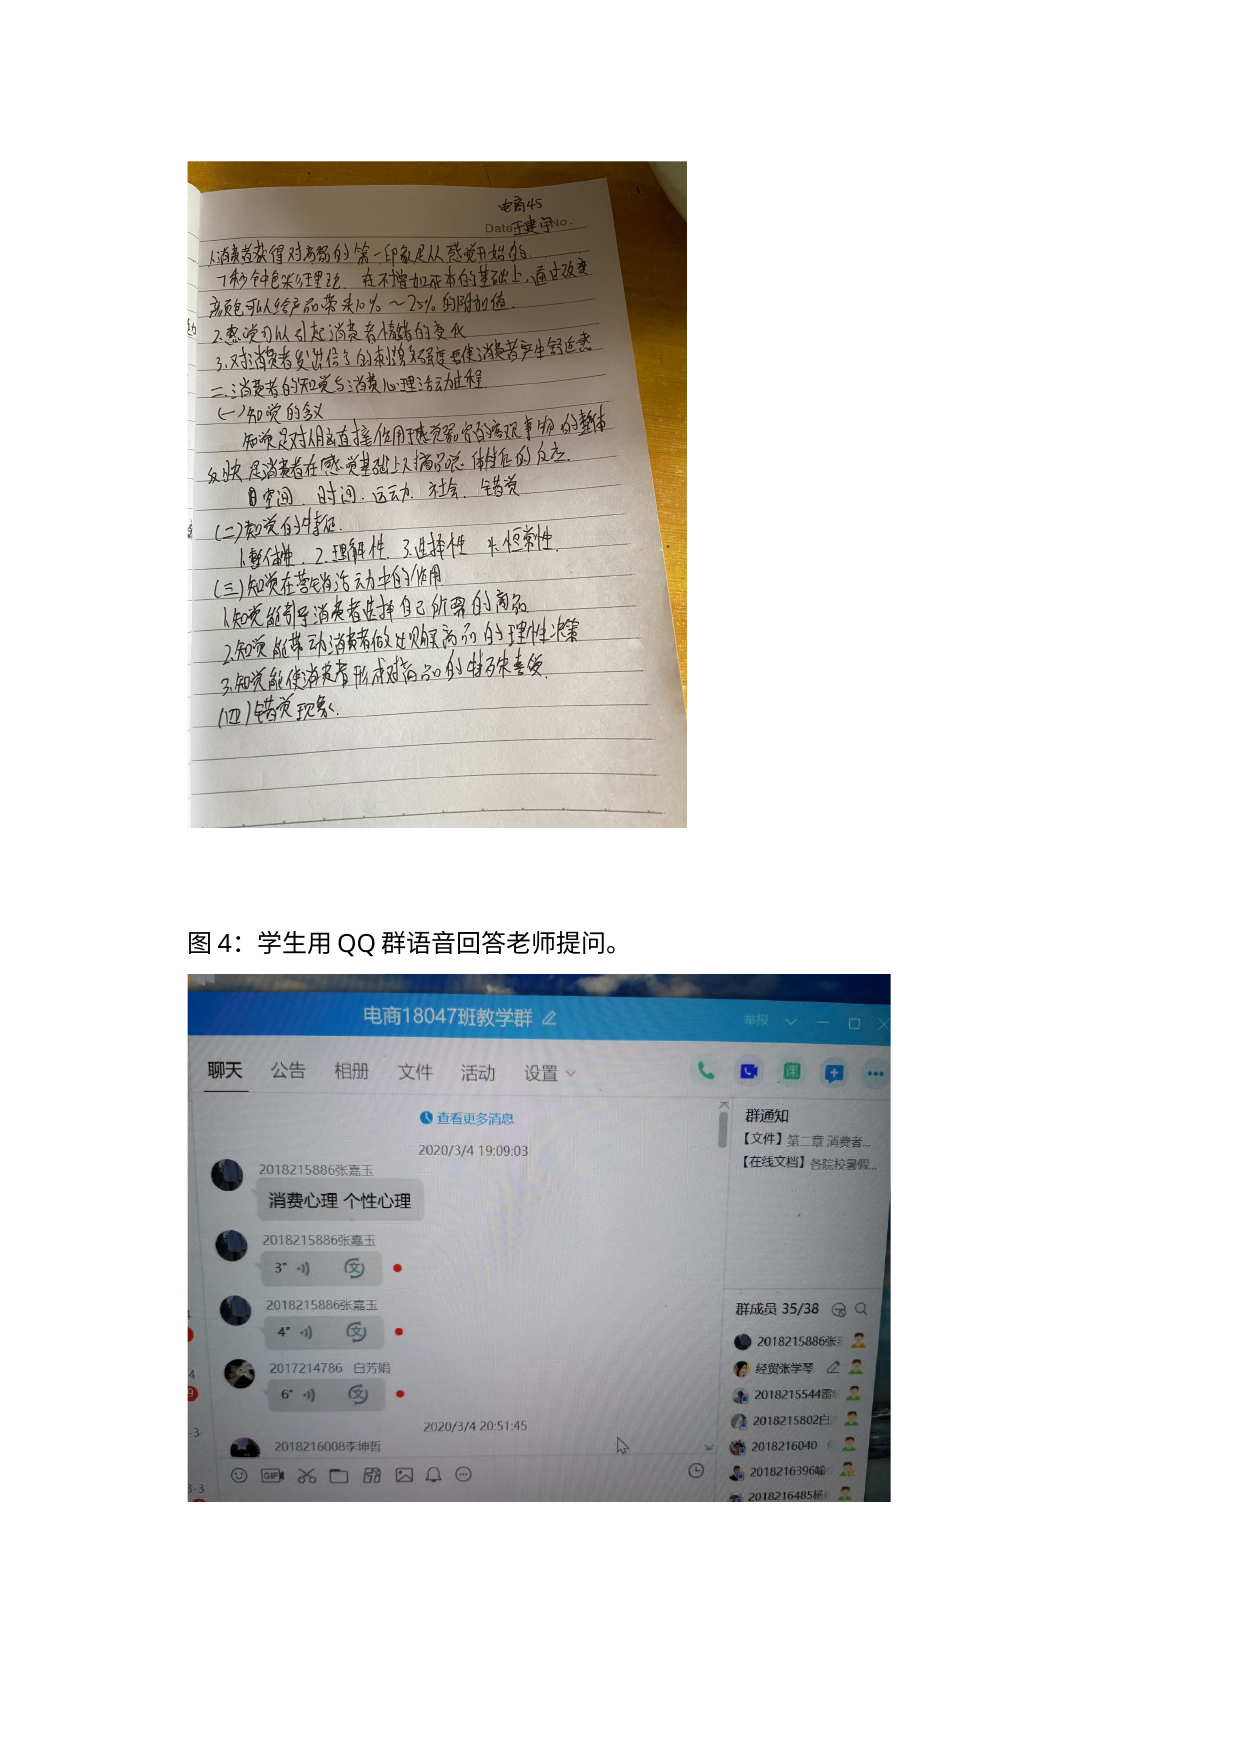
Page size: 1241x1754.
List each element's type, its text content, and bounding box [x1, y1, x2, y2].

text 图4：学生用QQ群语音回答老师提问。 [187, 909, 1053, 974]
picture [187, 974, 891, 1502]
picture [188, 162, 687, 827]
